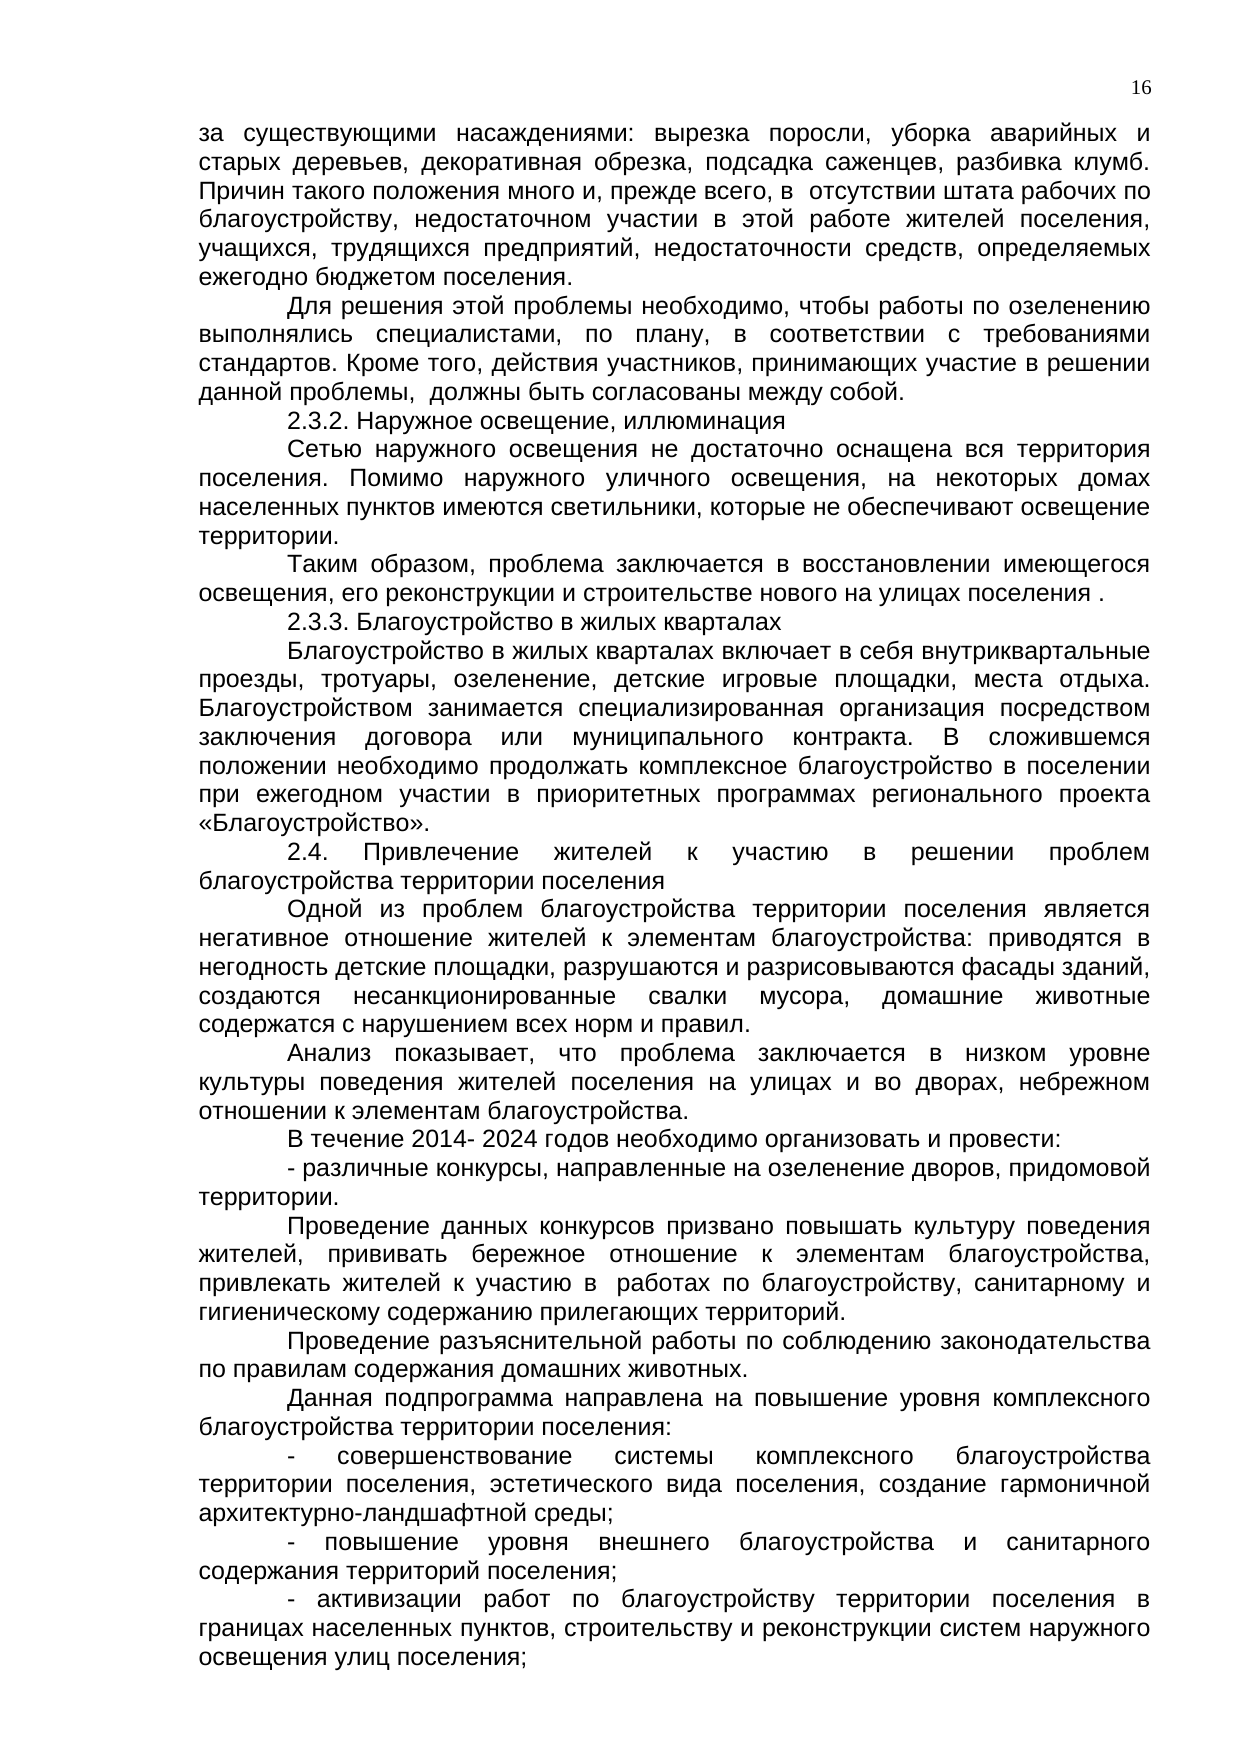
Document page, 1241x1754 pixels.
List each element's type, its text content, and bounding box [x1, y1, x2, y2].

text В течение 2014- 2024 годов необходимо организовать и провести: [198, 1124, 1151, 1153]
text - совершенствование системы комплексного благоустройства территории поселения, эстетического вида поселения, создание гармоничной архитектурно-ландшафтной среды; [198, 1441, 1151, 1527]
text - различные конкурсы, направленные на озеленение дворов, придомовой территории. [198, 1153, 1151, 1211]
text Сетью наружного освещения не достаточно оснащена вся территория поселения. Помимо наружного уличного освещения, на некоторых домах населенных пунктов имеются светильники, которые не обеспечивают освещение территории. [198, 434, 1151, 549]
text Таким образом, проблема заключается в восстановлении имеющегося освещения, его реконструкции и строительстве нового на улицах поселения . [198, 549, 1151, 607]
text Одной из проблем благоустройства территории поселения является негативное отношение жителей к элементам благоустройства: приводятся в негодность детские площадки, разрушаются и разрисовываются фасады зданий, создаются несанкционированные свалки мусора, домашние животные содержатся с нарушением всех норм и правил. [198, 894, 1151, 1038]
text Данная подпрограмма направлена на повышение уровня комплексного благоустройства территории поселения: [198, 1383, 1151, 1441]
text Анализ показывает, что проблема заключается в низком уровне культуры поведения жителей поселения на улицах и во дворах, небрежном отношении к элементам благоустройства. [198, 1038, 1151, 1124]
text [198, 118, 1151, 291]
text - активизации работ по благоустройству территории поселения в границах населенных пунктов, строительству и реконструкции систем наружного освещения улиц поселения; [198, 1584, 1151, 1671]
text 2.4. Привлечение жителей к участию в решении проблем благоустройства территории поселения [198, 837, 1151, 894]
text Проведение данных конкурсов призвано повышать культуру поведения жителей, прививать бережное отношение к элементам благоустройства, привлекать жителей к участию в работах по благоустройству, санитарному и гигиеническому содержанию прилегающих территорий. [198, 1211, 1151, 1326]
text 2.3.3. Благоустройство в жилых кварталах [198, 607, 1151, 636]
text 2.3.2. Наружное освещение, иллюминация [198, 406, 1151, 434]
text - повышение уровня внешнего благоустройства и санитарного содержания территорий поселения; [198, 1527, 1151, 1584]
text Благоустройство в жилых кварталах включает в себя внутриквартальные проезды, тротуары, озеленение, детские игровые площадки, места отдыха. Благоустройством занимается специализированная организация посредством заключения договора или муниципального контракта. В сложившемся положении необходимо продолжать комплексное благоустройство в поселении при ежегодном участии в приоритетных программах регионального проекта «Благоустройство». [198, 636, 1151, 837]
text Проведение разъяснительной работы по соблюдению законодательства по правилам содержания домашних животных. [198, 1326, 1151, 1383]
text Для решения этой проблемы необходимо, чтобы работы по озеленению выполнялись специалистами, по плану, в соответствии с требованиями стандартов. Кроме того, действия участников, принимающих участие в решении данной проблемы, должны быть согласованы между собой. [198, 291, 1151, 406]
